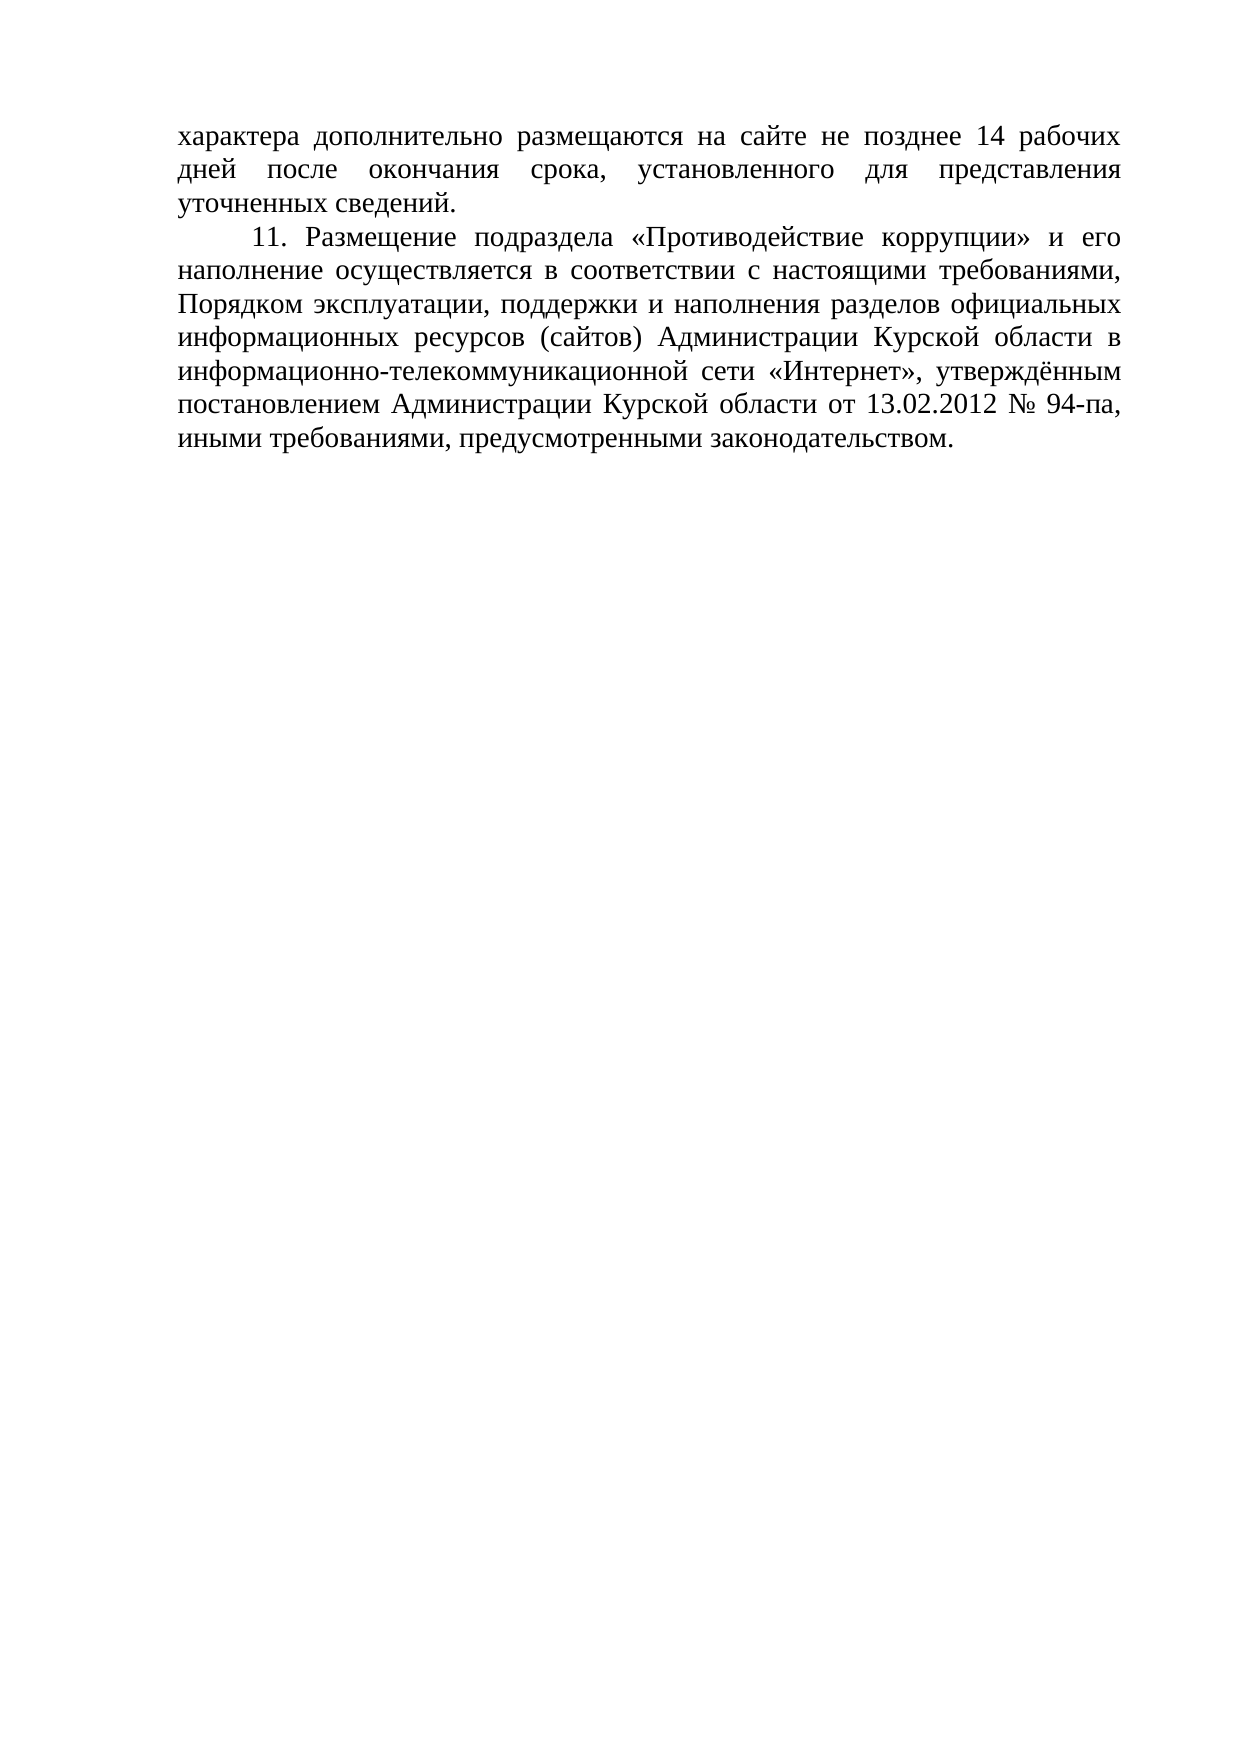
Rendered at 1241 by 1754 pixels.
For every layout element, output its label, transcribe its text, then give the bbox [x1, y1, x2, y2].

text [177, 118, 1122, 219]
text 11. Размещение подраздела «Противодействие коррупции» и его наполнение осуществляется в соответствии с настоящими требованиями, Порядком эксплуатации, поддержки и наполнения разделов официальных информационных ресурсов (сайтов) Администрации Курской области в информационно-телекоммуникационной сети «Интернет», утверждённым постановлением Администрации Курской области от 13.02.2012 № 94-па, иными требованиями, предусмотренными законодательством. [177, 219, 1122, 453]
